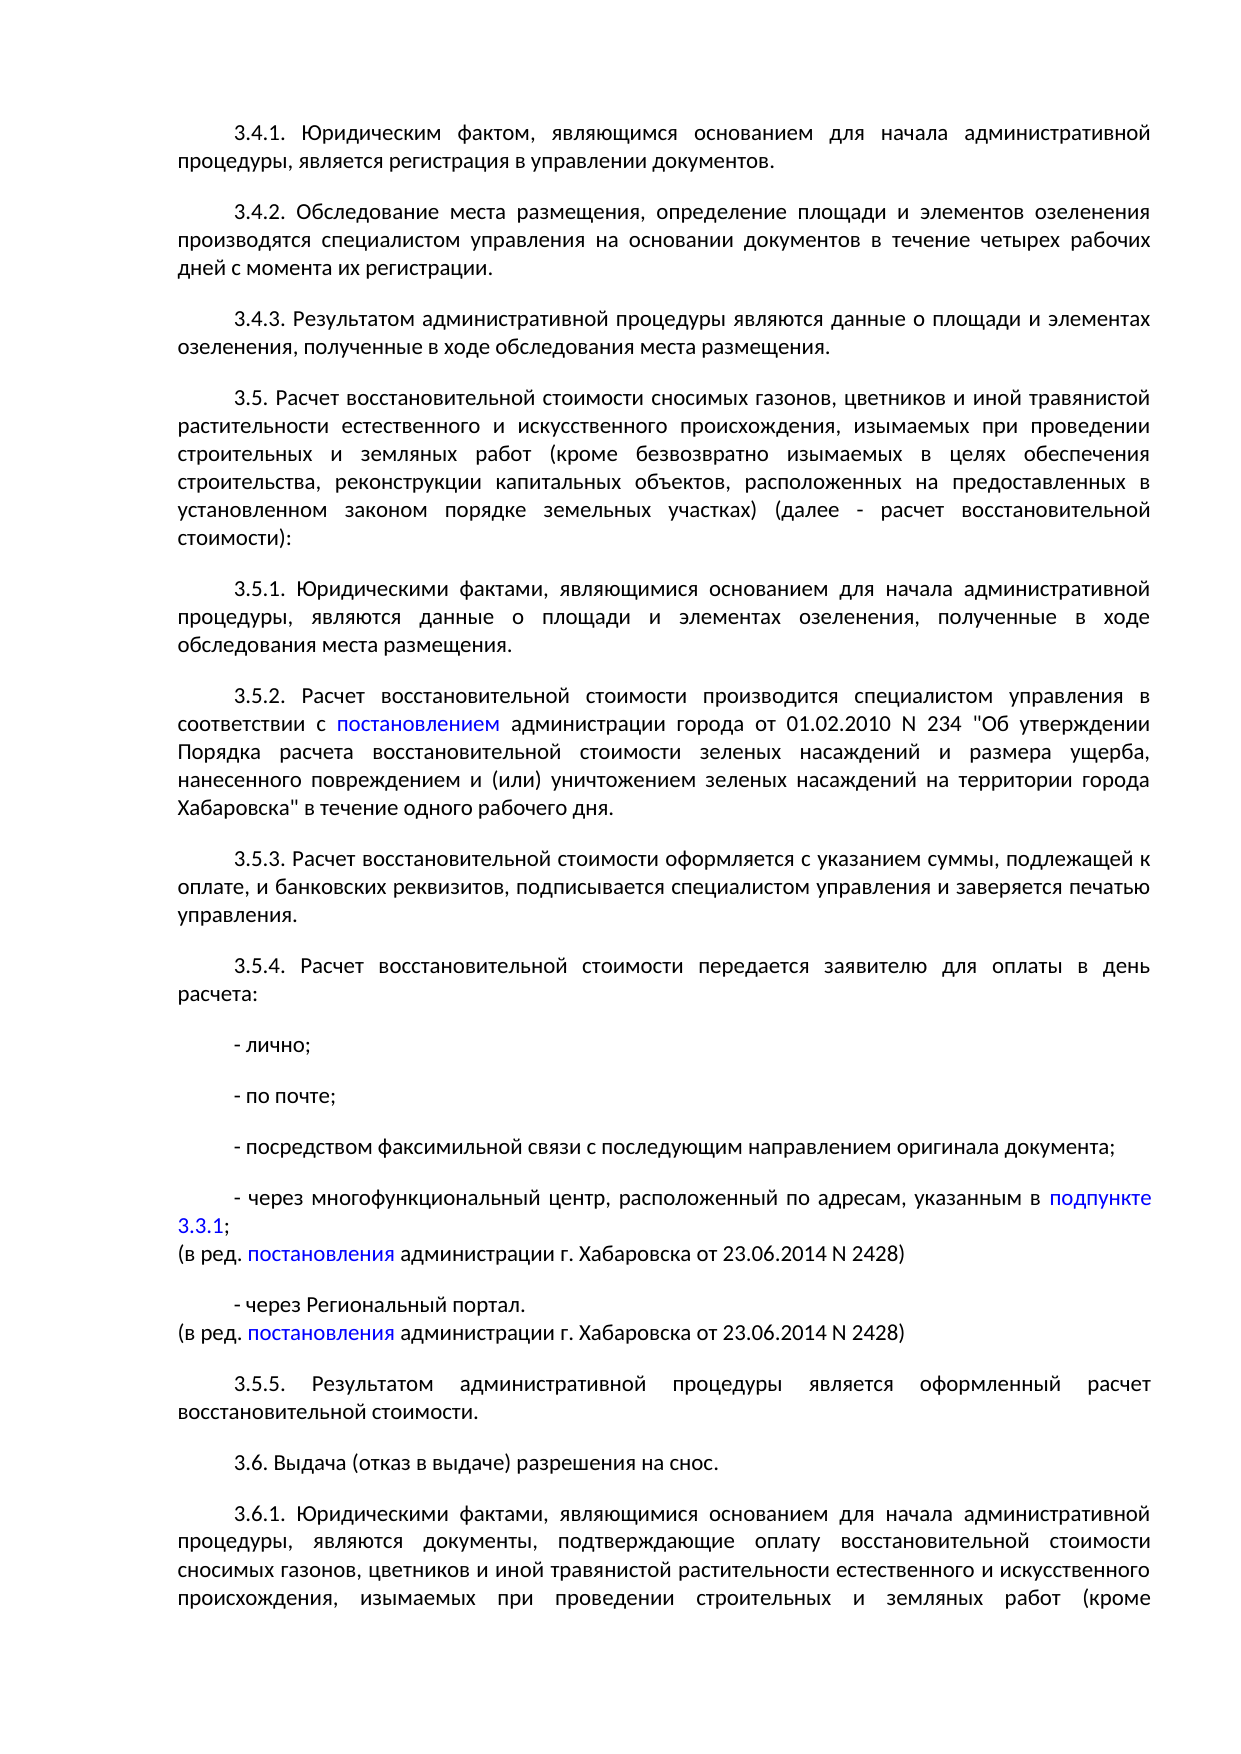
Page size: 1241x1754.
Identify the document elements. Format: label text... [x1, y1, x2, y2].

text (в ред. постановления администрации г. Хабаровска от 23.06.2014 N 2428) [177, 1318, 1152, 1346]
text 3.6. Выдача (отказ в выдаче) разрешения на снос. [177, 1448, 1152, 1476]
text 3.5.1. Юридическими фактами, являющимися основанием для начала административной процедуры, являются данные о площади и элементах озеленения, полученные в ходе обследования места размещения. [177, 574, 1152, 658]
text 3.5. Расчет восстановительной стоимости сносимых газонов, цветников и иной травянистой растительности естественного и искусственного происхождения, изымаемых при проведении строительных и земляных работ (кроме безвозвратно изымаемых в целях обеспечения строительства, реконструкции капитальных объектов, расположенных на предоставленных в установленном законом порядке земельных участках) (далее - расчет восстановительной стоимости): [177, 383, 1152, 551]
text 3.5.4. Расчет восстановительной стоимости передается заявителю для оплаты в день расчета: [177, 951, 1152, 1007]
text - посредством факсимильной связи с последующим направлением оригинала документа; [177, 1132, 1152, 1160]
text 3.5.5. Результатом административной процедуры является оформленный расчет восстановительной стоимости. [177, 1369, 1152, 1425]
text - через многофункциональный центр, расположенный по адресам, указанным в подпункте 3.3.1; [177, 1183, 1152, 1239]
text 3.5.2. Расчет восстановительной стоимости производится специалистом управления в соответствии с постановлением администрации города от 01.02.2010 N 234 "Об утверждении Порядка расчета восстановительной стоимости зеленых насаждений и размера ущерба, нанесенного повреждением и (или) уничтожением зеленых насаждений на территории города Хабаровска" в течение одного рабочего дня. [177, 681, 1152, 821]
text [177, 1499, 1152, 1611]
text 3.4.2. Обследование места размещения, определение площади и элементов озеленения производятся специалистом управления на основании документов в течение четырех рабочих дней с момента их регистрации. [177, 197, 1152, 281]
text 3.4.3. Результатом административной процедуры являются данные о площади и элементах озеленения, полученные в ходе обследования места размещения. [177, 304, 1152, 360]
text - по почте; [177, 1081, 1152, 1109]
text - через Региональный портал. [177, 1290, 1152, 1318]
text 3.5.3. Расчет восстановительной стоимости оформляется с указанием суммы, подлежащей к оплате, и банковских реквизитов, подписывается специалистом управления и заверяется печатью управления. [177, 844, 1152, 928]
text - лично; [177, 1030, 1152, 1058]
text (в ред. постановления администрации г. Хабаровска от 23.06.2014 N 2428) [177, 1239, 1152, 1267]
text 3.4.1. Юридическим фактом, являющимся основанием для начала административной процедуры, является регистрация в управлении документов. [177, 118, 1152, 174]
